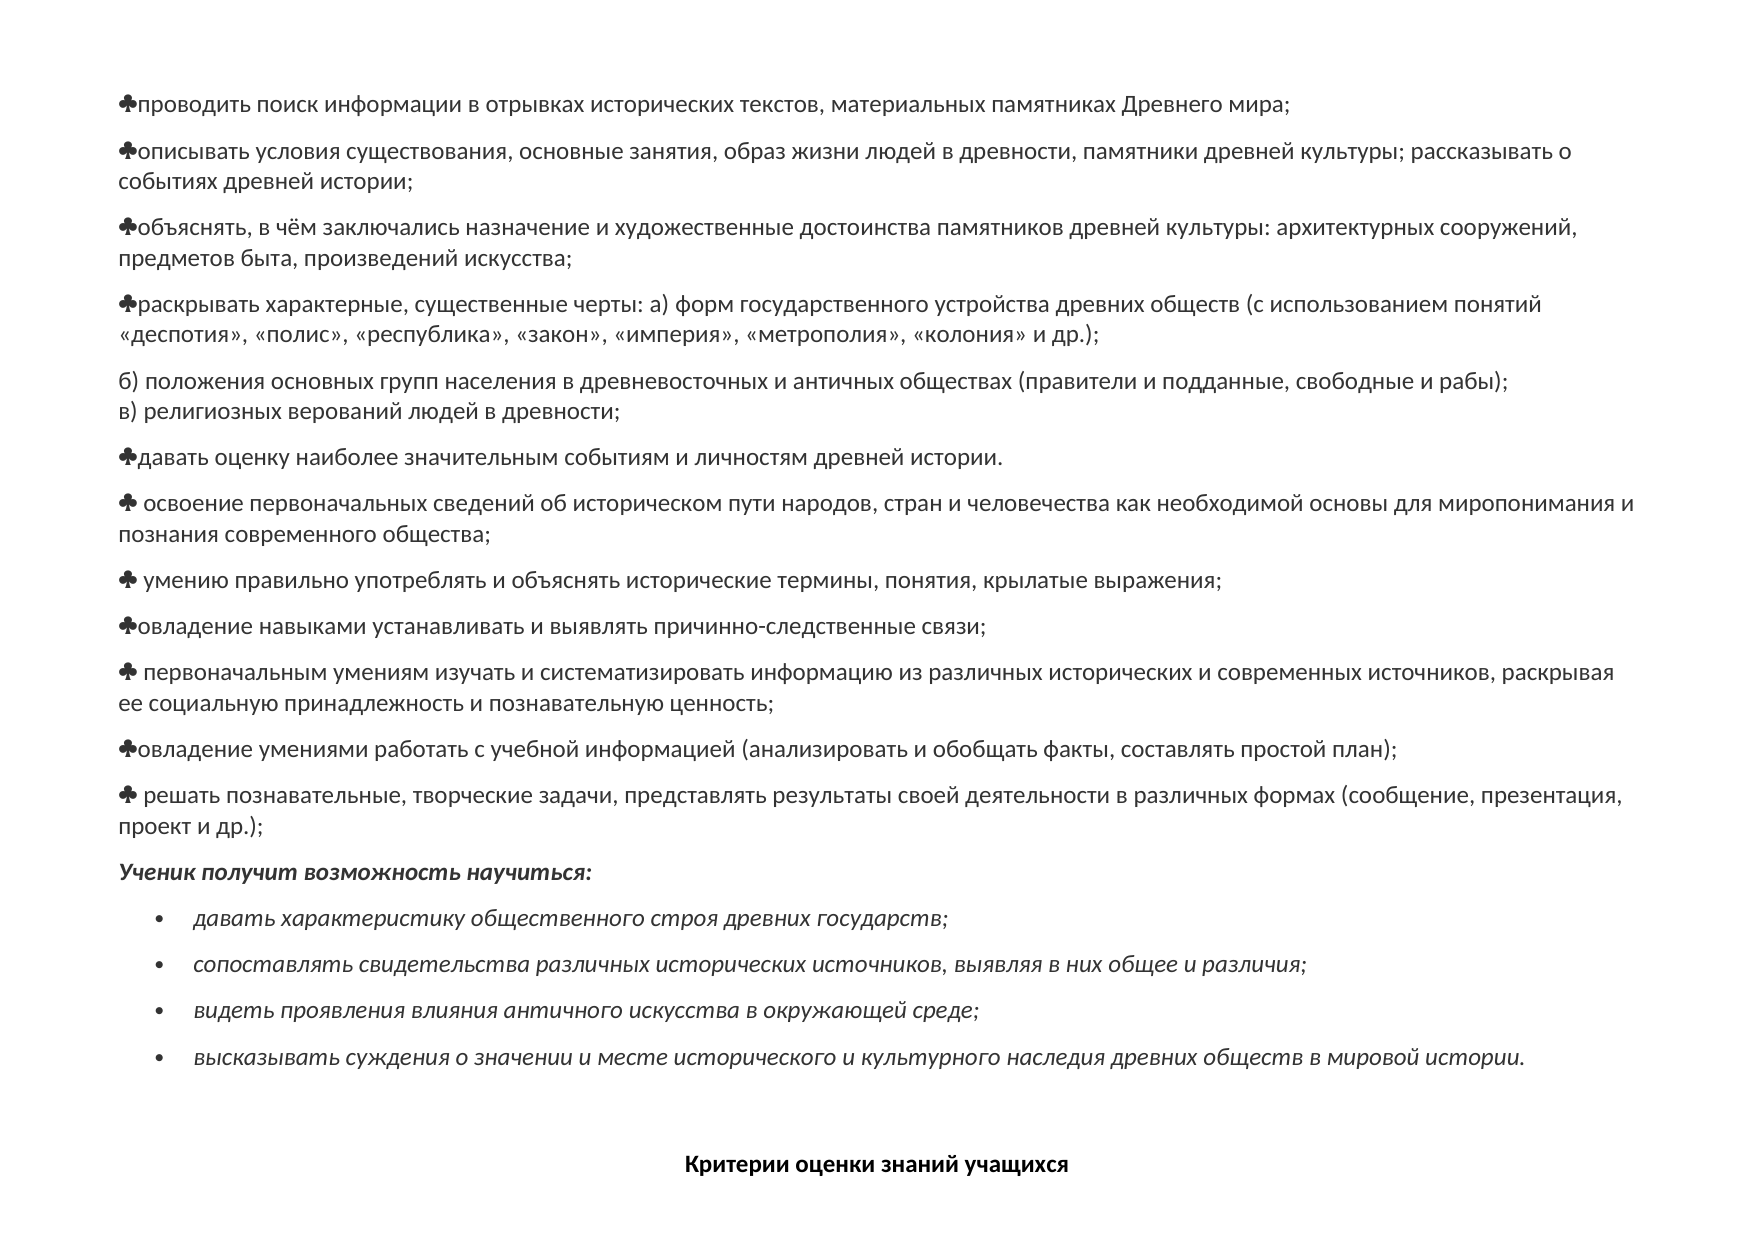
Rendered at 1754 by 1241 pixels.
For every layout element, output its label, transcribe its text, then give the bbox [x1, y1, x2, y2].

text овладение умениями работать с учебной информацией (анализировать и обобщать факты, составлять простой план); [118, 733, 1636, 764]
text первоначальным умениям изучать и систематизировать информацию из различных исторических и современных источников, раскрывая ее социальную принадлежность и познавательную ценность; [118, 657, 1636, 718]
text умению правильно употреблять и объяснять исторические термины, понятия, крылатые выражения; [118, 564, 1636, 595]
text Ученик получит возможность научиться: [118, 856, 1636, 887]
text давать оценку наиболее значительным событиям и личностям древней истории. [118, 441, 1636, 472]
text решать познавательные, творческие задачи, представлять результаты своей деятельности в различных формах (сообщение, презентация, проект и др.); [118, 779, 1636, 840]
text раскрывать характерные, существенные черты: а) форм государственного устройства древних обществ (с использованием понятий «деспотия», «полис», «республика», «закон», «империя», «метрополия», «колония» и др.); [118, 288, 1636, 349]
text проводить поиск информации в отрывках исторических текстов, материальных памятниках Древнего мира; [118, 89, 1636, 119]
list давать характеристику общественного строя древних государств; [156, 902, 1636, 933]
list видеть проявления влияния античного искусства в окружающей среде; [156, 994, 1636, 1025]
text овладение навыками устанавливать и выявлять причинно-следственные связи; [118, 610, 1636, 641]
text б) положения основных групп населения в древневосточных и античных обществах (правители и подданные, свободные и рабы); в) религиозных верований людей в древности; [118, 365, 1636, 426]
text освоение первоначальных сведений об историческом пути народов, стран и человечества как необходимой основы для миропонимания и познания современного общества; [118, 488, 1636, 549]
list сопоставлять свидетельства различных исторических источников, выявляя в них общее и различия; [156, 948, 1636, 979]
text объяснять, в чём заключались назначение и художественные достоинства памятников древней культуры: архитектурных сооружений, предметов быта, произведений искусства; [118, 211, 1636, 272]
text описывать условия существования, основные занятия, образ жизни людей в древности, памятники древней культуры; рассказывать о событиях древней истории; [118, 135, 1636, 196]
text Критерии оценки знаний учащихся [118, 1117, 1636, 1178]
list высказывать суждения о значении и месте исторического и культурного наследия древних обществ в мировой истории. [156, 1041, 1636, 1071]
